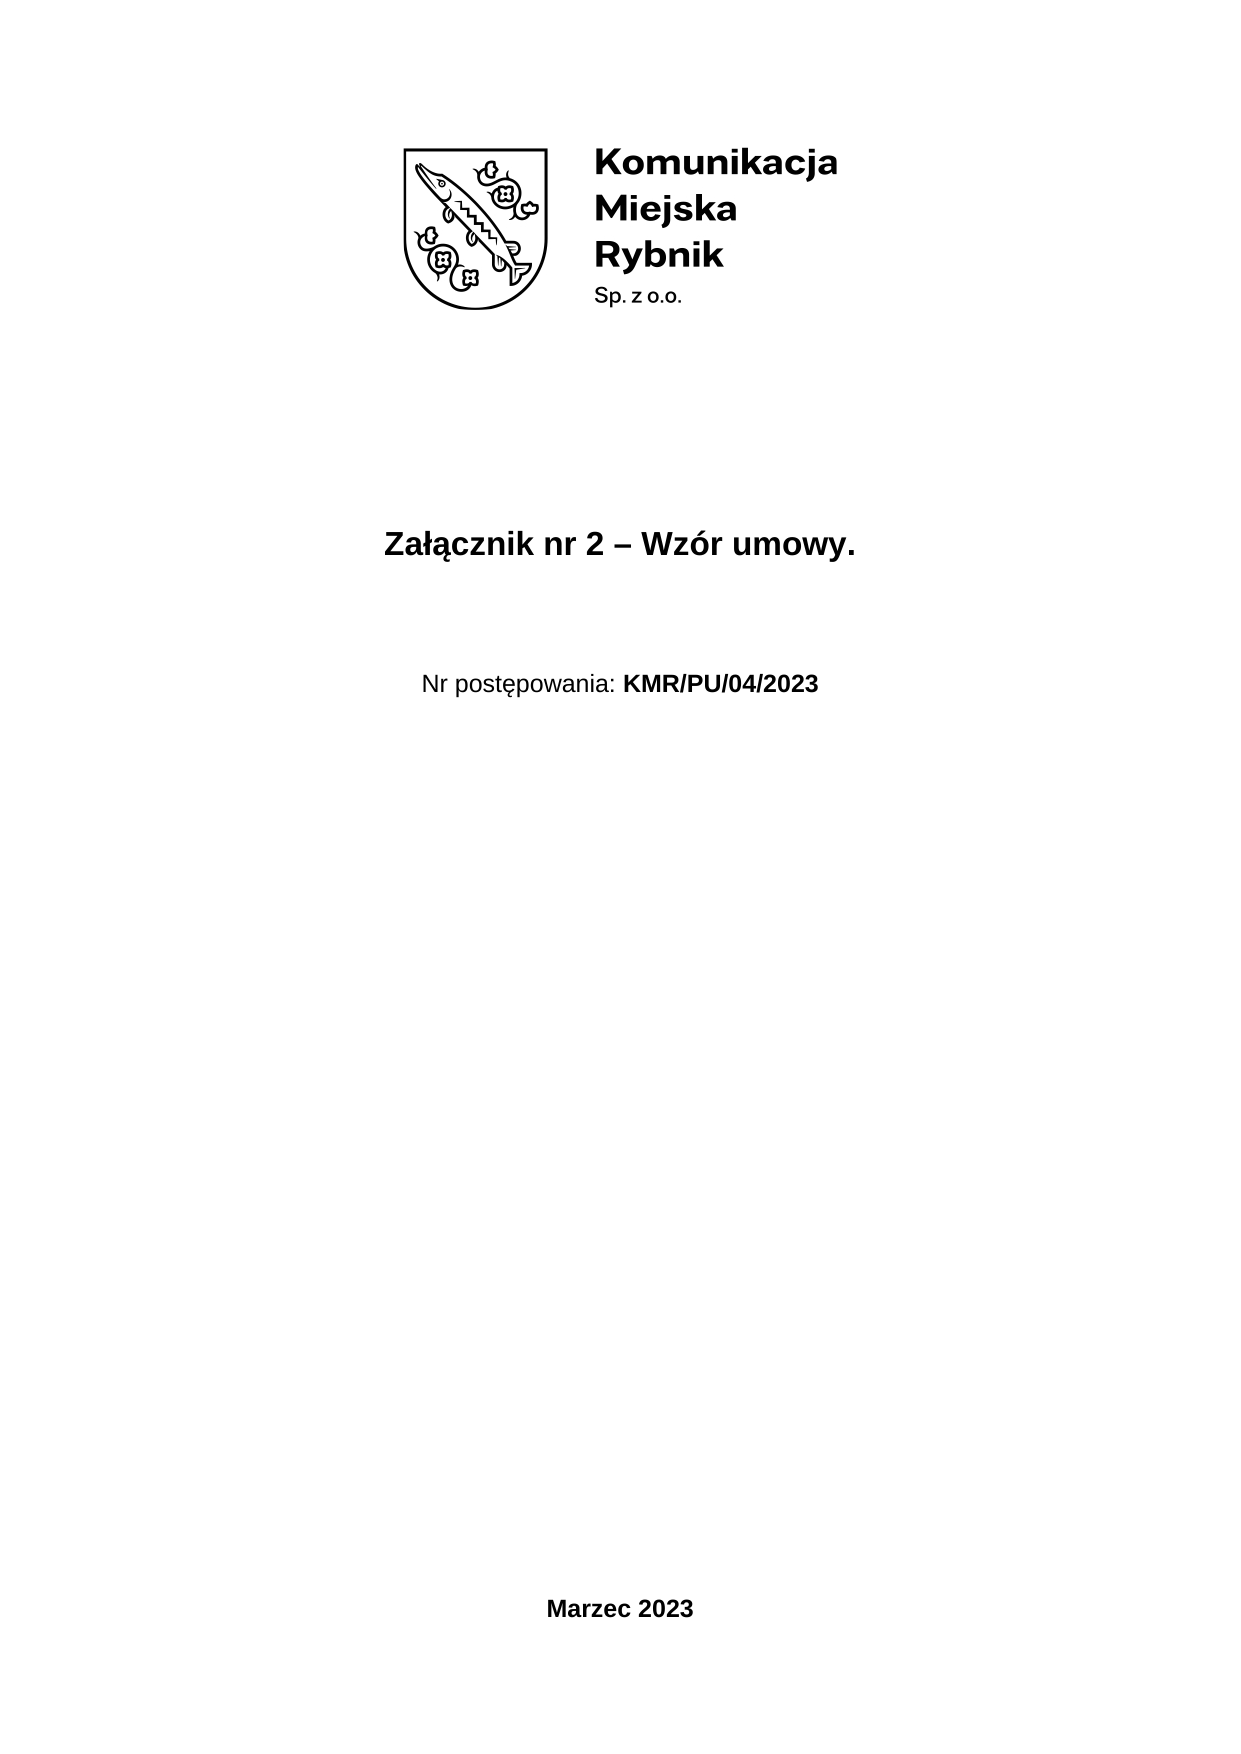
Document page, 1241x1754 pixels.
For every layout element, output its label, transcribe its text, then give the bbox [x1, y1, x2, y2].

picture [403, 147, 837, 310]
text Nr postępowania: KMR/PU/04/2023 [148, 669, 1093, 698]
text Załącznik nr 2 – Wzór umowy. [148, 524, 1093, 563]
